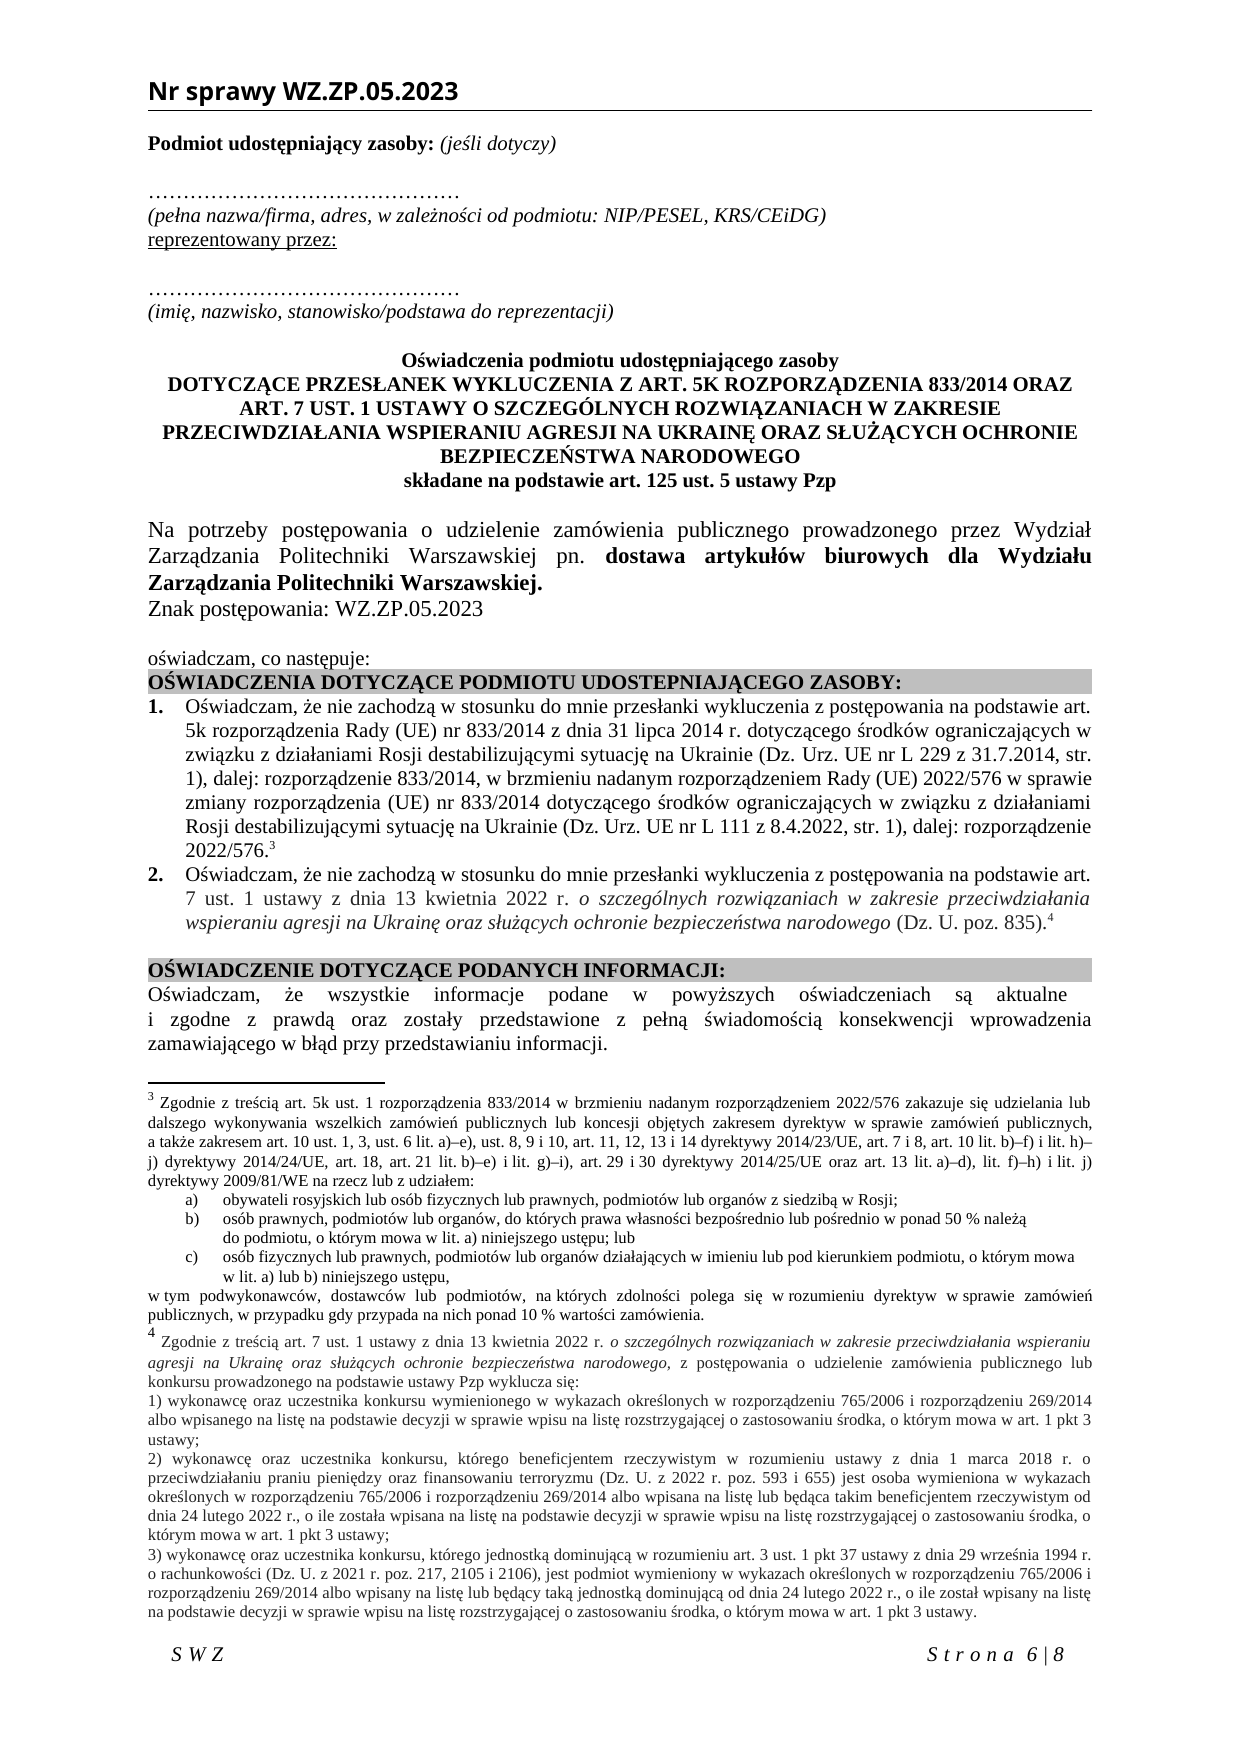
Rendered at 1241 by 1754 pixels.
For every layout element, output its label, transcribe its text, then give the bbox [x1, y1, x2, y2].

text Znak postępowania: WZ.ZP.05.2023 [148, 595, 1092, 621]
list Oświadczam, że nie zachodzą w stosunku do mnie przesłanki wykluczenia z postępowania na podstawie art. 5k rozporządzenia Rady (UE) nr 833/2014 z dnia 31 lipca 2014 r. dotyczącego środków ograniczających w związku z działaniami Rosji destabilizującymi sytuację na Ukrainie (Dz. Urz. UE nr L 229 z 31.7.2014, str. 1), dalej: rozporządzenie 833/2014, w brzmieniu nadanym rozporządzeniem Rady (UE) 2022/576 w sprawie zmiany rozporządzenia (UE) nr 833/2014 dotyczącego środków ograniczających w związku z działaniami Rosji destabilizującymi sytuację na Ukrainie (Dz. Urz. UE nr L 111 z 8.4.2022, str. 1), dalej: rozporządzenie 2022/576. [148, 694, 1092, 862]
text DOTYCZĄCE PRZESŁANEK WYKLUCZENIA Z ART. 5K ROZPORZĄDZENIA 833/2014 ORAZ ART. 7 UST. 1 USTAWY o szczególnych rozwiązaniach w zakresie przeciwdziałania wspieraniu agresji na Ukrainę oraz służących ochronie bezpieczeństwa narodowego [148, 372, 1092, 468]
text OŚWIADCZENIA DOTYCZĄCE PODMIOTU UDOSTEPNIAJĄCEGO ZASOBY: [148, 669, 1092, 694]
list Oświadczam, że nie zachodzą w stosunku do mnie przesłanki wykluczenia z postępowania na podstawie art. 7 ust. 1 ustawy z dnia 13 kwietnia 2022 r. o szczególnych rozwiązaniach w zakresie przeciwdziałania wspieraniu agresji na Ukrainę oraz służących ochronie bezpieczeństwa narodowego (Dz. U. poz. 835). [148, 862, 1092, 934]
text Oświadczenia podmiotu udostępniającego zasoby [148, 348, 1092, 372]
text ……………………………………… [148, 179, 472, 203]
text Oświadczam, że wszystkie informacje podane w powyższych oświadczeniach są aktualne i zgodne z prawdą oraz zostały przedstawione z pełną świadomością konsekwencji wprowadzenia zamawiającego w błąd przy przedstawianiu informacji. [148, 982, 1092, 1054]
text reprezentowany przez: [148, 227, 1092, 251]
text ……………………………………… [148, 275, 472, 299]
text Podmiot udostępniający zasoby: (jeśli dotyczy) [148, 131, 1092, 155]
text (imię, nazwisko, stanowisko/podstawa do reprezentacji) [148, 299, 842, 323]
text oświadczam, co następuje: [148, 646, 1092, 669]
text składane na podstawie art. 125 ust. 5 ustawy Pzp [148, 468, 1092, 492]
text Na potrzeby postępowania o udzielenie zamówienia publicznego prowadzonego przez Wydział Zarządzania Politechniki Warszawskiej pn. dostawa artykułów biurowych dla Wydziału Zarządzania Politechniki Warszawskiej. [148, 516, 1092, 595]
text (pełna nazwa/firma, adres, w zależności od podmiotu: NIP/PESEL, KRS/CEiDG) [148, 203, 901, 227]
text OŚWIADCZENIE DOTYCZĄCE PODANYCH INFORMACJI: [148, 958, 1092, 982]
